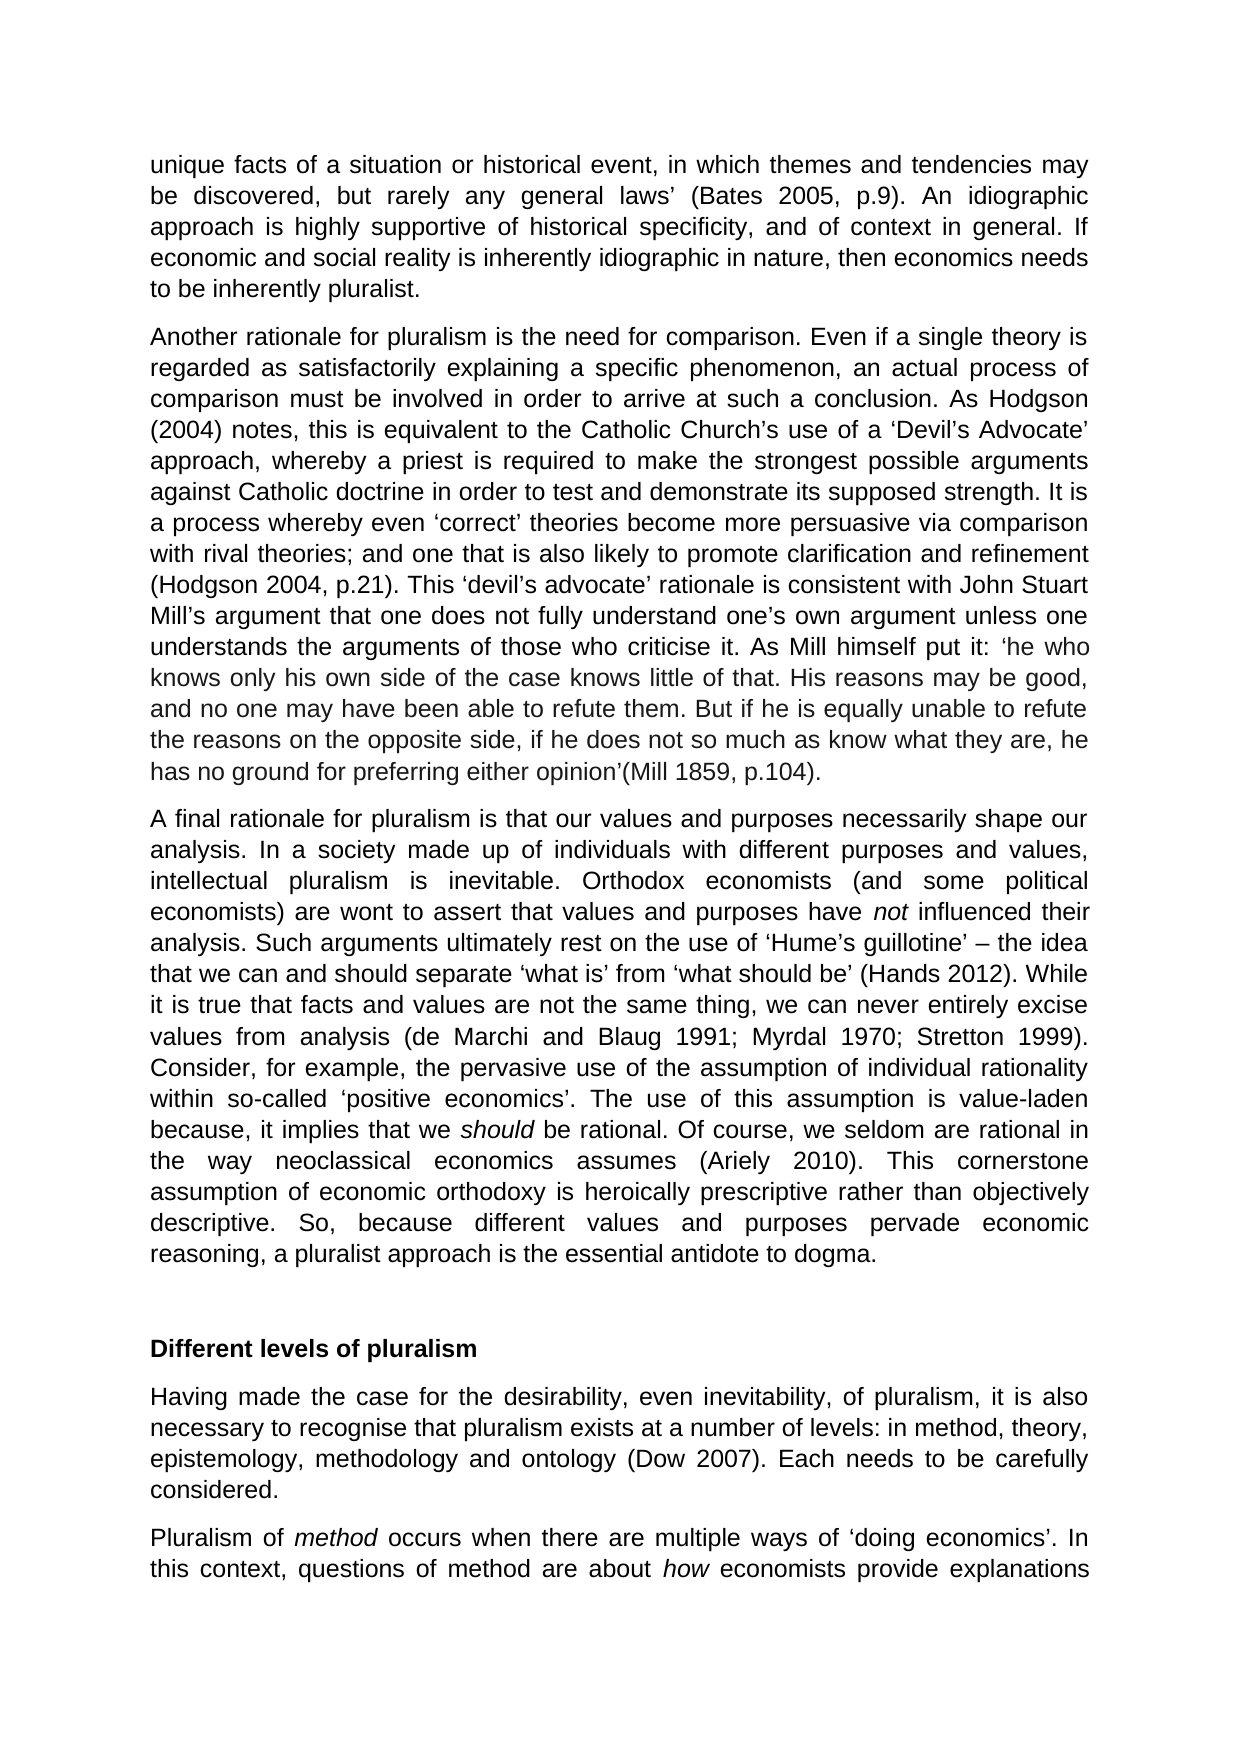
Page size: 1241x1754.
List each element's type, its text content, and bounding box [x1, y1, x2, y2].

text Different levels of pluralism [150, 1334, 1090, 1363]
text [150, 1523, 1090, 1582]
text Having made the case for the desirability, even inevitability, of pluralism, it is also necessary to recognise that pluralism exists at a number of levels: in method, theory, epistemology, methodology and ontology (Dow 2007). Each needs to be carefully considered. [150, 1382, 1090, 1504]
text Another rationale for pluralism is the need for comparison. Even if a single theory is regarded as satisfactorily explaining a specific phenomenon, an actual process of comparison must be involved in order to arrive at such a conclusion. As Hodgson (2004) notes, this is equivalent to the Catholic Church’s use of a ‘Devil’s Advocate’ approach, whereby a priest is required to make the strongest possible arguments against Catholic doctrine in order to test and demonstrate its supposed strength. It is a process whereby even ‘correct’ theories become more persuasive via comparison with rival theories; and one that is also likely to promote clarification and refinement (Hodgson 2004, p.21). This ‘devil’s advocate’ rationale is consistent with John Stuart Mill’s argument that one does not fully understand one’s own argument unless one understands the arguments of those who criticise it. As Mill himself put it: ‘he who knows only his own side of the case knows little of that. His reasons may be good, and no one may have been able to refute them. But if he is equally unable to refute the reasons on the opposite side, if he does not so much as know what they are, he has no ground for preferring either opinion’(Mill 1859, p.104). [150, 322, 1090, 663]
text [150, 150, 1090, 303]
text A final rationale for pluralism is that our values and purposes necessarily shape our analysis. In a society made up of individuals with different purposes and values, intellectual pluralism is inevitable. Orthodox economists (and some political economists) are wont to assert that values and purposes have not influenced their analysis. Such arguments ultimately rest on the use of ‘Hume’s guillotine’ – the idea that we can and should separate ‘what is’ from ‘what should be’ (Hands 2012). While it is true that facts and values are not the same thing, we can never entirely excise values from analysis (de Marchi and Blaug 1991; Myrdal 1970; Stretton 1999). Consider, for example, the pervasive use of the assumption of individual rationality within so-called ‘positive economics’. The use of this assumption is value-laden because, it implies that we should be rational. Of course, we seldom are rational in the way neoclassical economics assumes (Ariely 2010). This cornerstone assumption of economic orthodoxy is heroically prescriptive rather than objectively descriptive. So, because different values and purposes pervade economic reasoning, a pluralist approach is the essential antidote to dogma. [150, 804, 1090, 1267]
